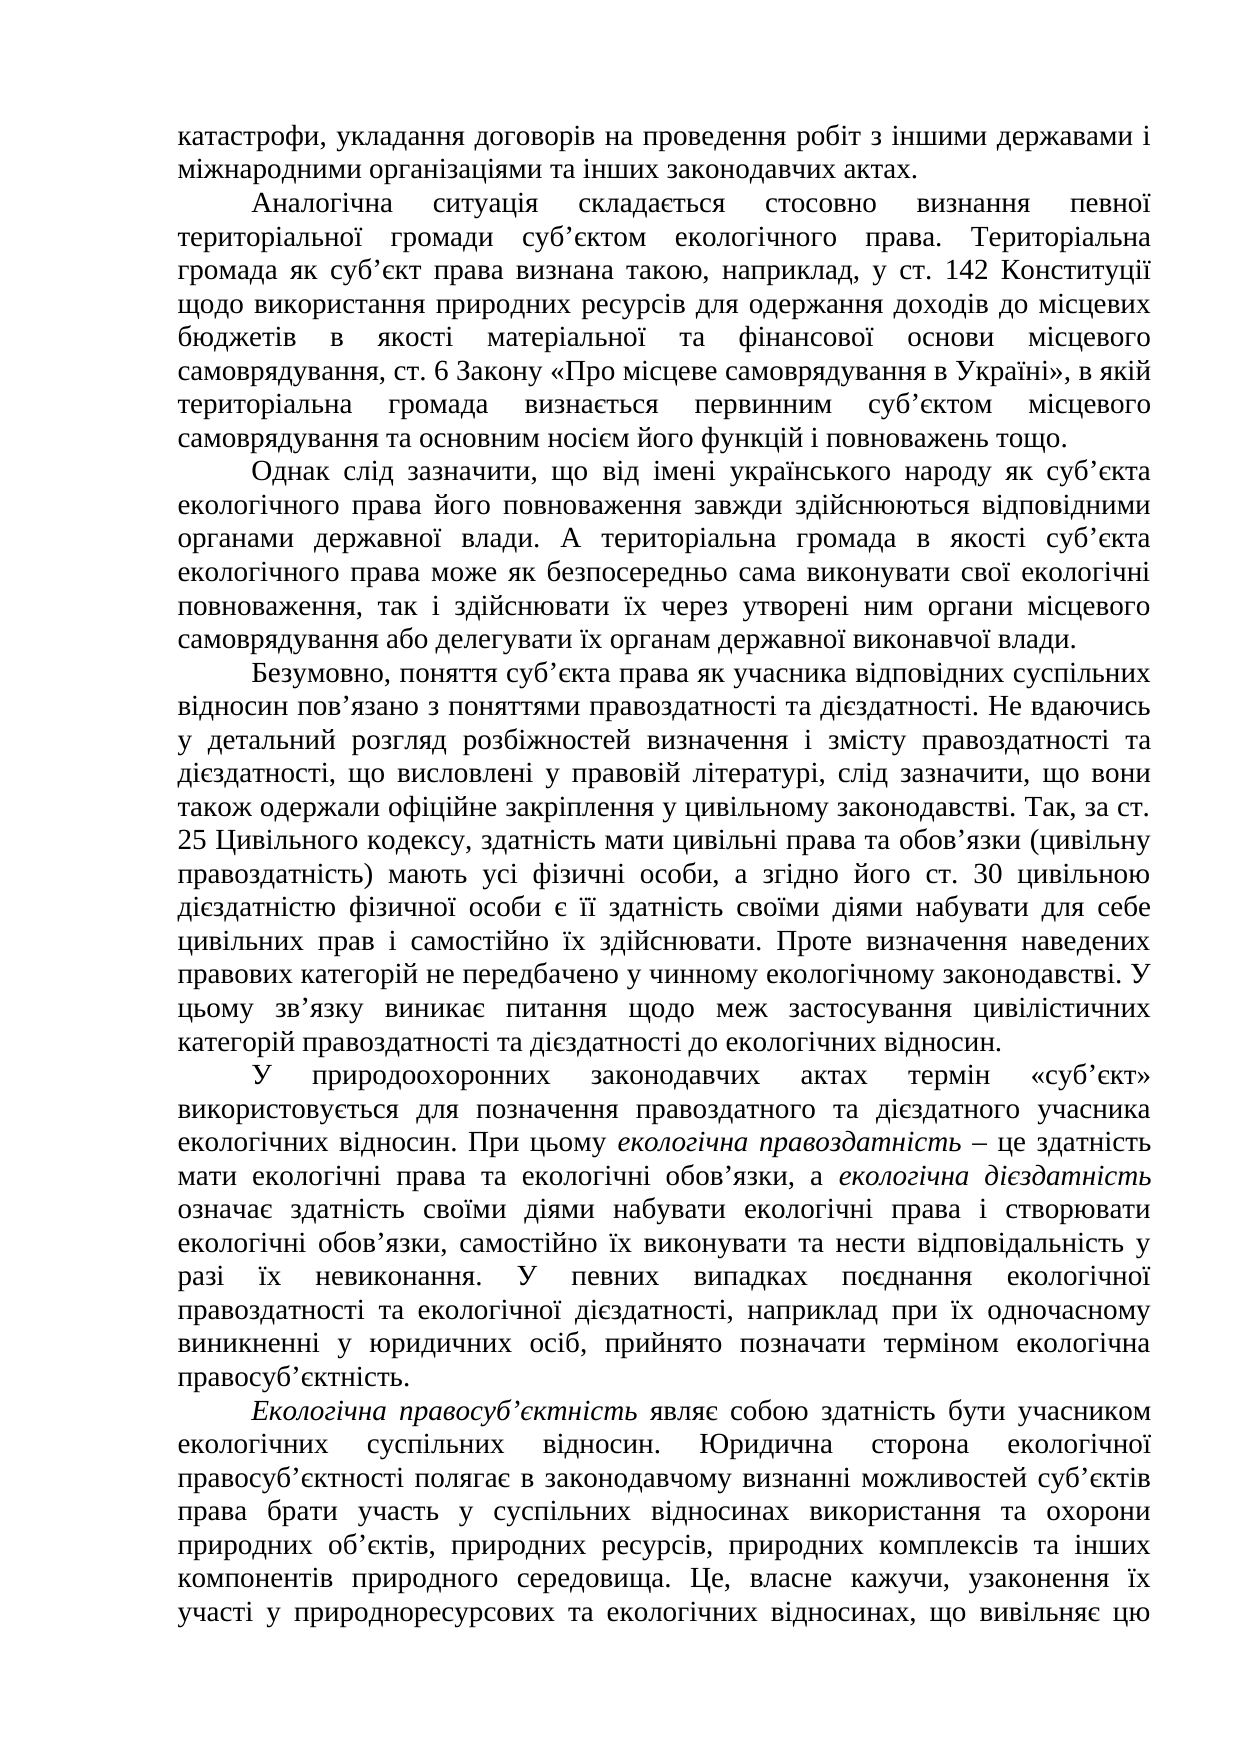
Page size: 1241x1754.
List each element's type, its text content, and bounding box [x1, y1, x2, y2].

text Безумовно, поняття суб’єкта права як учасника відповідних суспільних відносин пов’язано з поняттями правоздатності та дієздатності. Не вдаючись у детальний розгляд розбіжностей визначення і змісту правоздатності та дієздатності, що висловлені у правовій літературі, слід зазначити, що вони також одержали офіційне закріплення у цивільному законодавстві. Так, за ст. 25 Цивільного кодексу, здатність мати цивільні права та обов’язки (цивільну правоздатність) мають усі фізичні особи, а згідно його ст. 30 цивільною дієздатністю фізичної особи є її здатність своїми діями набувати для себе цивільних прав і самостійно їх здійснювати. Проте визначення наведених правових категорій не передбачено у чинному екологічному законодавстві. У цьому зв’язку виникає питання щодо меж застосування цивілістичних категорій правоздатності та дієздатності до екологічних відносин. [177, 655, 1152, 1057]
text У природоохоронних законодавчих актах термін «суб’єкт» використовується для позначення правоздатного та дієздатного учасника екологічних відносин. При цьому екологічна правоздатність – це здатність мати екологічні права та екологічні обов’язки, а екологічна дієздатність означає здатність своїми діями набувати екологічні права і створювати екологічні обов’язки, самостійно їх виконувати та нести відповідальність у разі їх невиконання. У певних випадках поєднання екологічної правоздатності та екологічної дієздатності, наприклад при їх одночасному виникненні у юридичних осіб, прийнято позначати терміном екологічна правосуб’єктність. [177, 1057, 1152, 1393]
text Аналогічна ситуація складається стосовно визнання певної територіальної громади суб’єктом екологічного права. Територіальна громада як суб’єкт права визнана такою, наприклад, у ст. 142 Конституції щодо використання природних ресурсів для одержання доходів до місцевих бюджетів в якості матеріальної та фінансової основи місцевого самоврядування, ст. 6 Закону «Про місцеве самоврядування в Україні», в якій територіальна громада визнається первинним суб’єктом місцевого самоврядування та основним носієм його функцій і повноважень тощо. [177, 185, 1152, 453]
text Однак слід зазначити, що від імені українського народу як суб’єкта екологічного права його повноваження завжди здійснюються відповідними органами державної влади. А територіальна громада в якості суб’єкта екологічного права може як безпосередньо сама виконувати свої екологічні повноваження, так і здійснювати їх через утворені ним органи місцевого самоврядування або делегувати їх органам державної виконавчої влади. [177, 453, 1152, 655]
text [177, 1393, 1152, 1627]
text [177, 118, 1152, 185]
